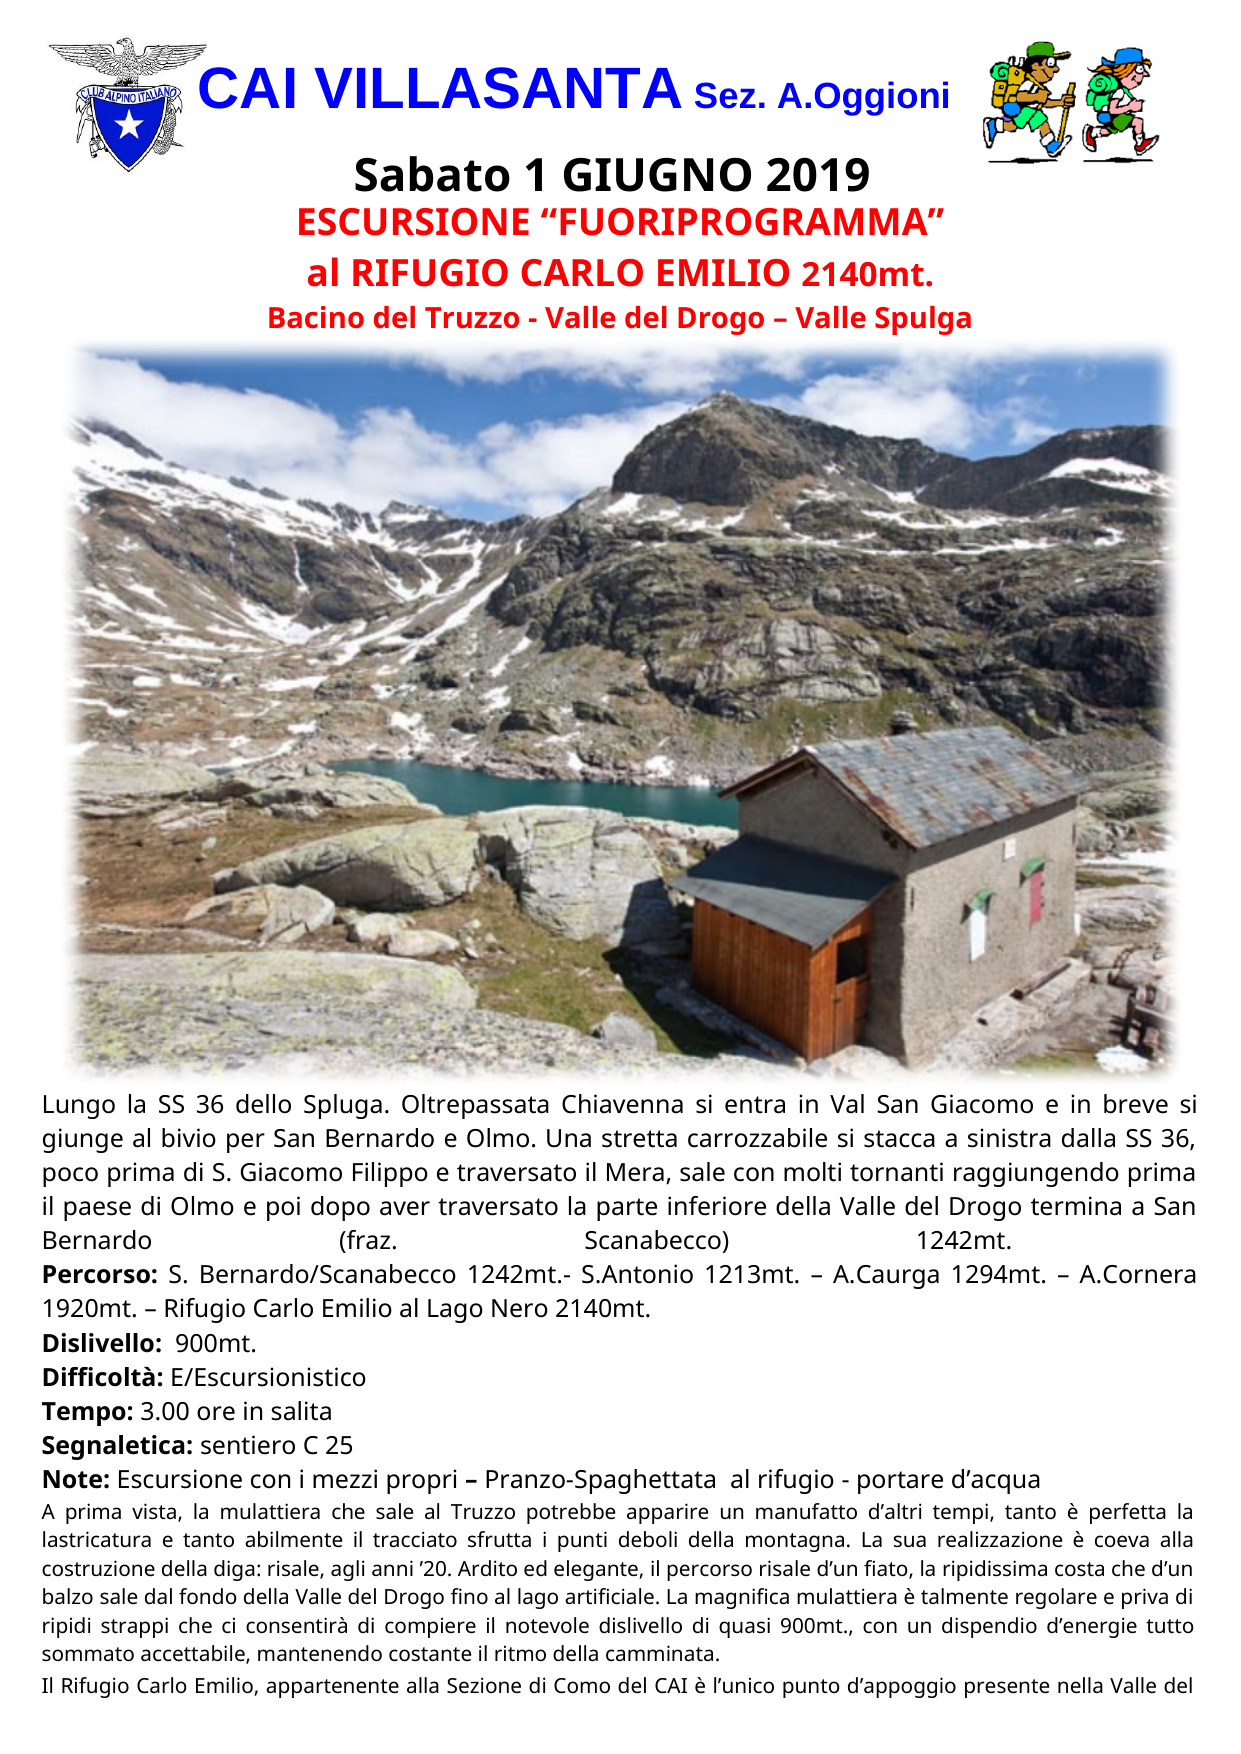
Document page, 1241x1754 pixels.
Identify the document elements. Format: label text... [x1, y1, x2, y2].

text Difficoltà: E/Escursionistico [41, 1359, 1199, 1393]
picture [972, 34, 1168, 169]
text Segnaletica: sentiero C 25 [41, 1427, 1199, 1461]
text al RIFUGIO CARLO EMILIO 2140mt. [41, 247, 1199, 298]
picture [90, 367, 1153, 1057]
table_header A prima vista, la mulattiera che sale al Truzzo potrebbe apparire un manufatto d’altri tempi, tanto è perfetta la lastricatura e tanto abilmente il tracciato sfrutta i punti deboli della montagna. La sua realizzazione è coeva alla costruzione della diga: risale, agli anni ’20. Ardito ed elegante, il percorso risale d’un fiato, la ripidissima costa che d’un balzo sale dal fondo della Valle del Drogo fino al lago artificiale. La magnifica mulattiera è talmente regolare e priva di ripidi strappi che ci consentirà di compiere il notevole dislivello di quasi 900mt., con un dispendio d’energie tutto sommato accettabile, mantenendo costante il ritmo della camminata. [40, 1496, 1197, 1669]
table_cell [40, 1669, 1197, 1701]
text Tempo: 3.00 ore in salita [41, 1393, 1199, 1427]
text Dislivello: 900mt. [41, 1325, 1199, 1359]
picture [41, 29, 207, 180]
text Lungo la SS 36 dello Spluga. Oltrepassata Chiavenna si entra in Val San Giacomo e in breve si giunge al bivio per San Bernardo e Olmo. Una stretta carrozzabile si stacca a sinistra dalla SS 36, poco prima di S. Giacomo Filippo e traversato il Mera, sale con molti tornanti raggiungendo prima il paese di Olmo e poi dopo aver traversato la parte inferiore della Valle del Drogo termina a San Bernardo (fraz. Scanabecco) 1242mt. Percorso: S. Bernardo/Scanabecco 1242mt.- S.Antonio 1213mt. – A.Caurga 1294mt. – A.Cornera 1920mt. – Rifugio Carlo Emilio al Lago Nero 2140mt. [41, 1087, 1199, 1325]
text Note: Escursione con i mezzi propri – Pranzo-Spaghettata al rifugio - portare d’acqua [41, 1461, 1199, 1496]
text ESCURSIONE “FUORIPROGRAMMA” [41, 196, 1199, 247]
